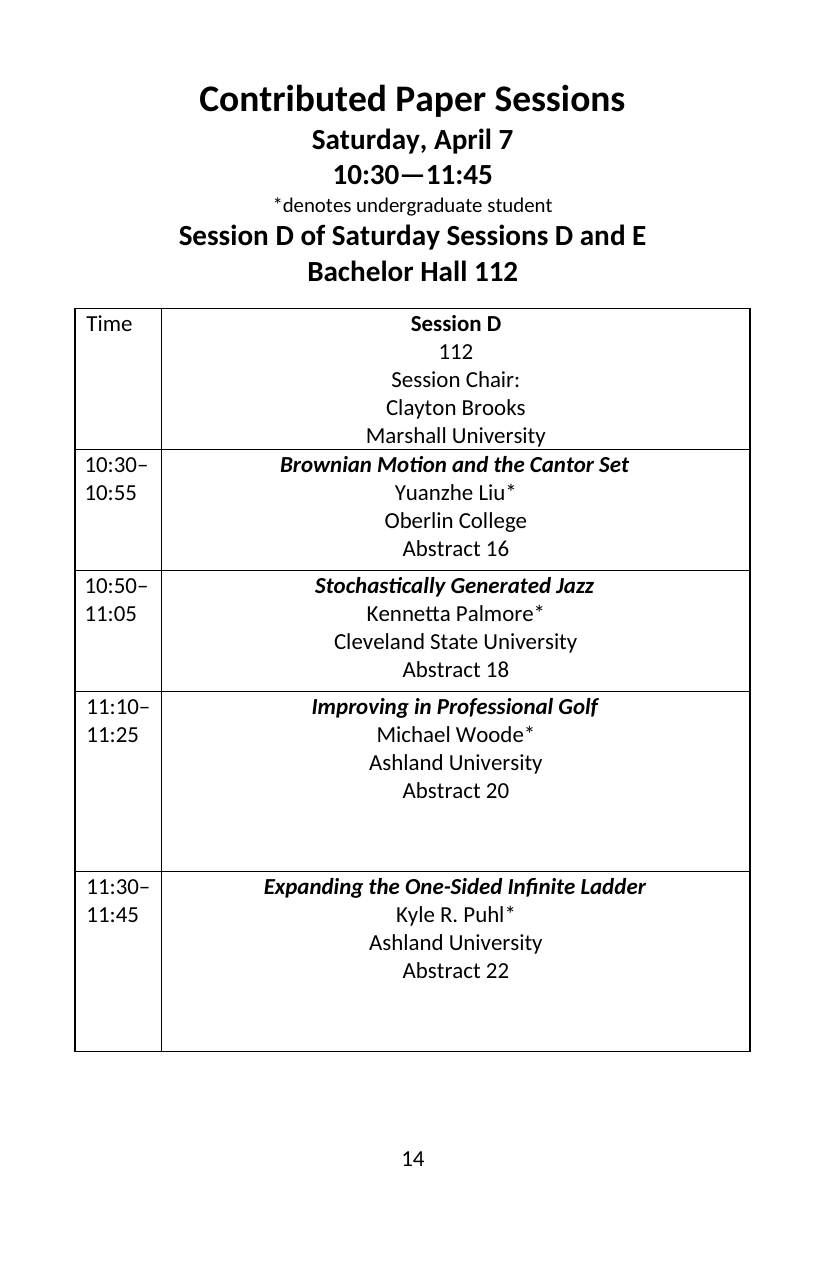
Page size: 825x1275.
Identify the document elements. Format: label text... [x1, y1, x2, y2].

text 10:30—11:45 [75, 156, 750, 192]
table_header Session D 112 Session Chair: Clayton Brooks Marshall University [162, 309, 749, 449]
table_cell Brownian Motion and the Cantor Set Yuanzhe Liu* Oberlin College Abstract 16 [162, 450, 749, 570]
table_cell Improving in Professional Golf Michael Woode* Ashland University Abstract 20 [162, 692, 749, 871]
table_cell 11:10– 11:25 [76, 692, 161, 871]
table_cell Expanding the One-Sided Infinite Ladder Kyle R. Puhl* Ashland University Abstract 22 [162, 872, 749, 1051]
table_cell 11:30– 11:45 [76, 872, 161, 1051]
table_header Time [76, 309, 161, 449]
table_cell Stochastically Generated Jazz Kennetta Palmore* Cleveland State University Abstract 18 [162, 571, 749, 691]
text Contributed Paper Sessions [75, 75, 750, 121]
text Saturday, April 7 [75, 121, 750, 156]
text Session D of Saturday Sessions D and E [75, 217, 750, 253]
table_cell 10:30– 10:55 [76, 450, 161, 570]
text Bachelor Hall 112 [75, 253, 750, 289]
text *denotes undergraduate student [75, 192, 750, 217]
table_cell 10:50– 11:05 [76, 571, 161, 691]
